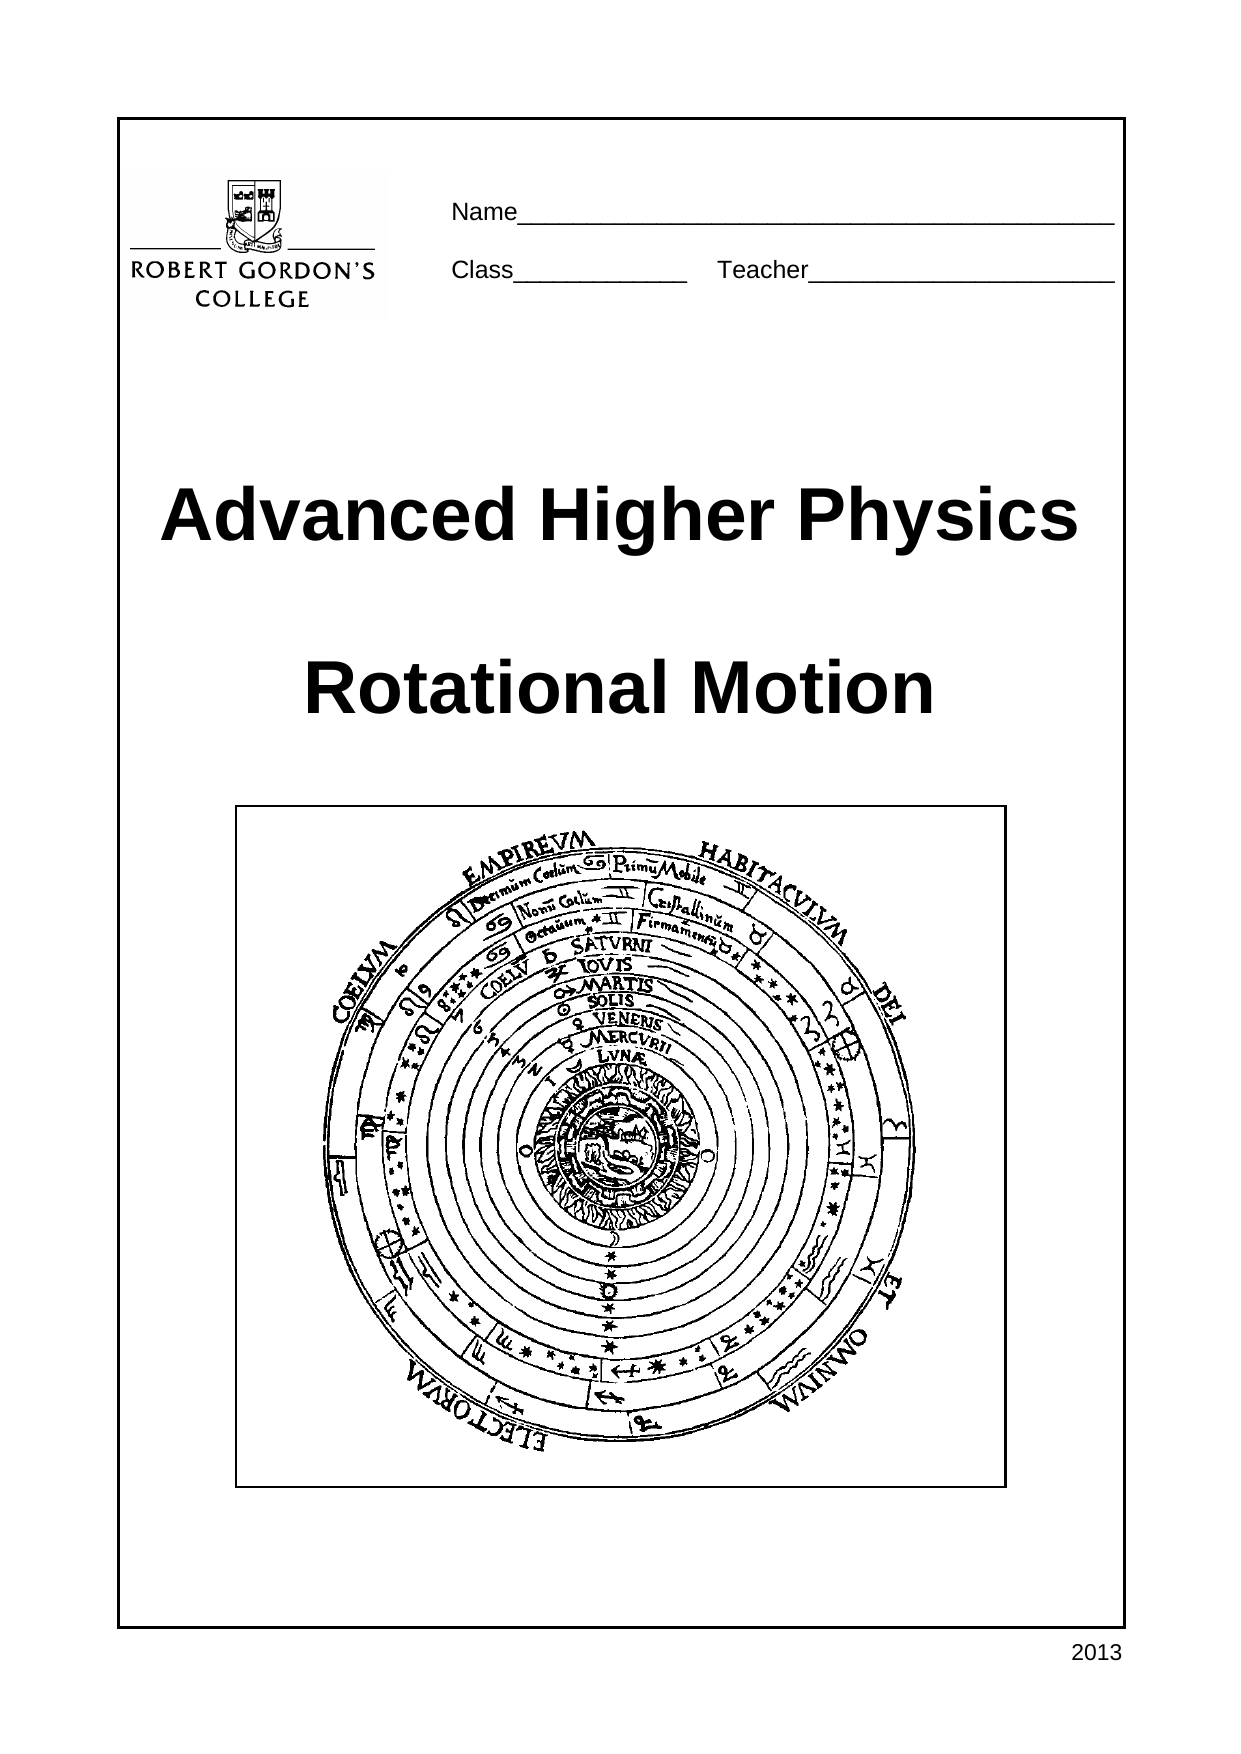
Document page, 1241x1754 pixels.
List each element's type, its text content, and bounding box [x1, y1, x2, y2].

text Name [451, 197, 1122, 226]
picture [120, 170, 389, 321]
text Class Teacher [451, 255, 1122, 283]
text Advanced Higher Physics [120, 470, 1122, 557]
text Rotational Motion [120, 643, 1122, 729]
picture [293, 815, 947, 1469]
